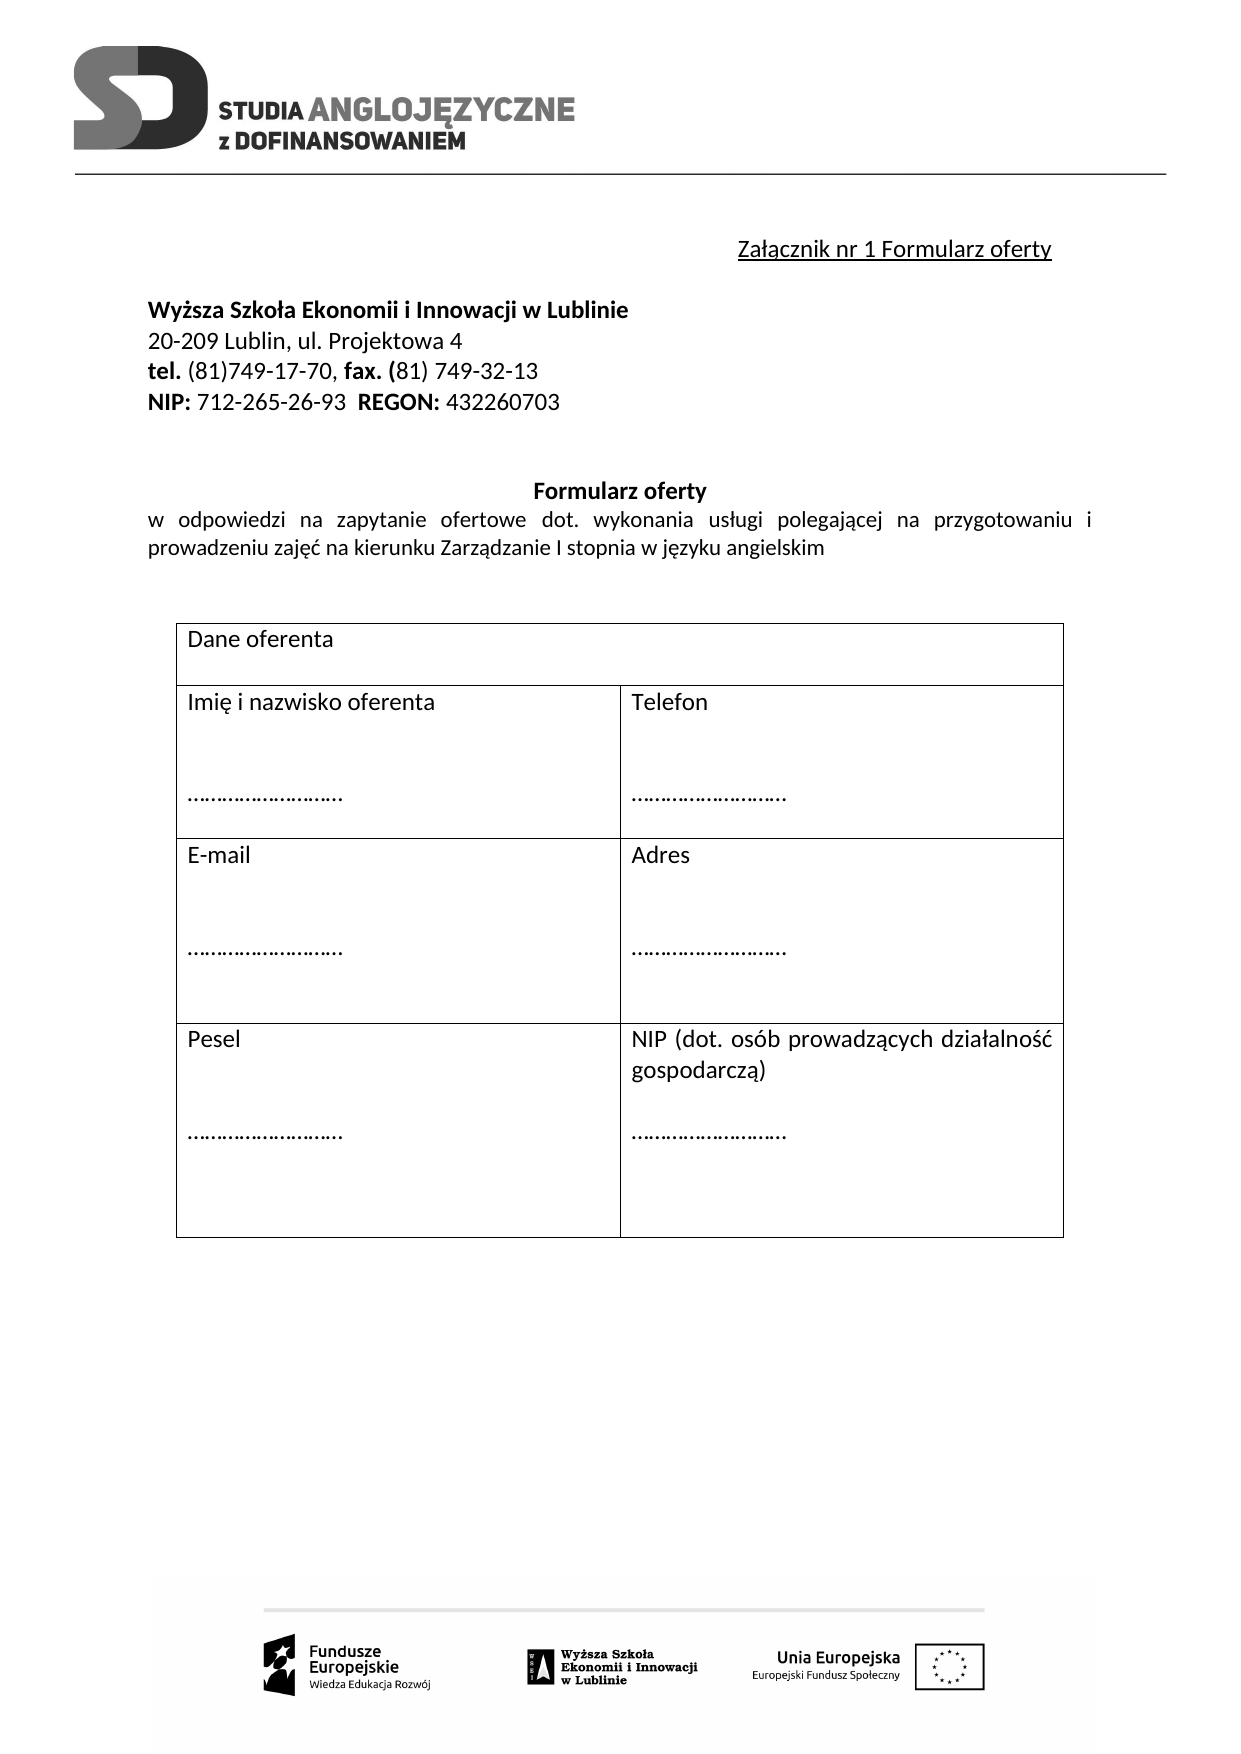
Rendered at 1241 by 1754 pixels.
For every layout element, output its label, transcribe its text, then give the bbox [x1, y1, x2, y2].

table_cell Pesel ……………………… [177, 1024, 620, 1237]
picture [73, 46, 1167, 175]
table_cell Imię i nazwisko oferenta ……………………… [177, 686, 620, 838]
text Formularz oferty [148, 475, 1092, 505]
text tel. (81)749-17-70, fax. (81) 749-32-13 [148, 355, 1092, 386]
text Wyższa Szkoła Ekonomii i Innowacji w Lublinie [148, 294, 1092, 325]
table_cell NIP (dot. osób prowadzących działalność gospodarczą) ……………………… [621, 1024, 1063, 1237]
text NIP: 712-265-26-93 REGON: 432260703 [148, 386, 1092, 416]
picture [151, 1576, 1097, 1754]
table_header Dane oferenta [177, 624, 1063, 684]
table_cell Adres ……………………… [621, 839, 1063, 1022]
table_cell Telefon ……………………… [621, 686, 1063, 838]
text 20-209 Lublin, ul. Projektowa 4 [148, 325, 1092, 355]
text w odpowiedzi na zapytanie ofertowe dot. wykonania usługi polegającej na przygotowaniu i prowadzeniu zajęć na kierunku Zarządzanie I stopnia w języku angielskim [148, 505, 1092, 561]
table_cell E-mail ……………………… [177, 839, 620, 1022]
text Załącznik nr 1 Formularz oferty [738, 233, 1092, 264]
